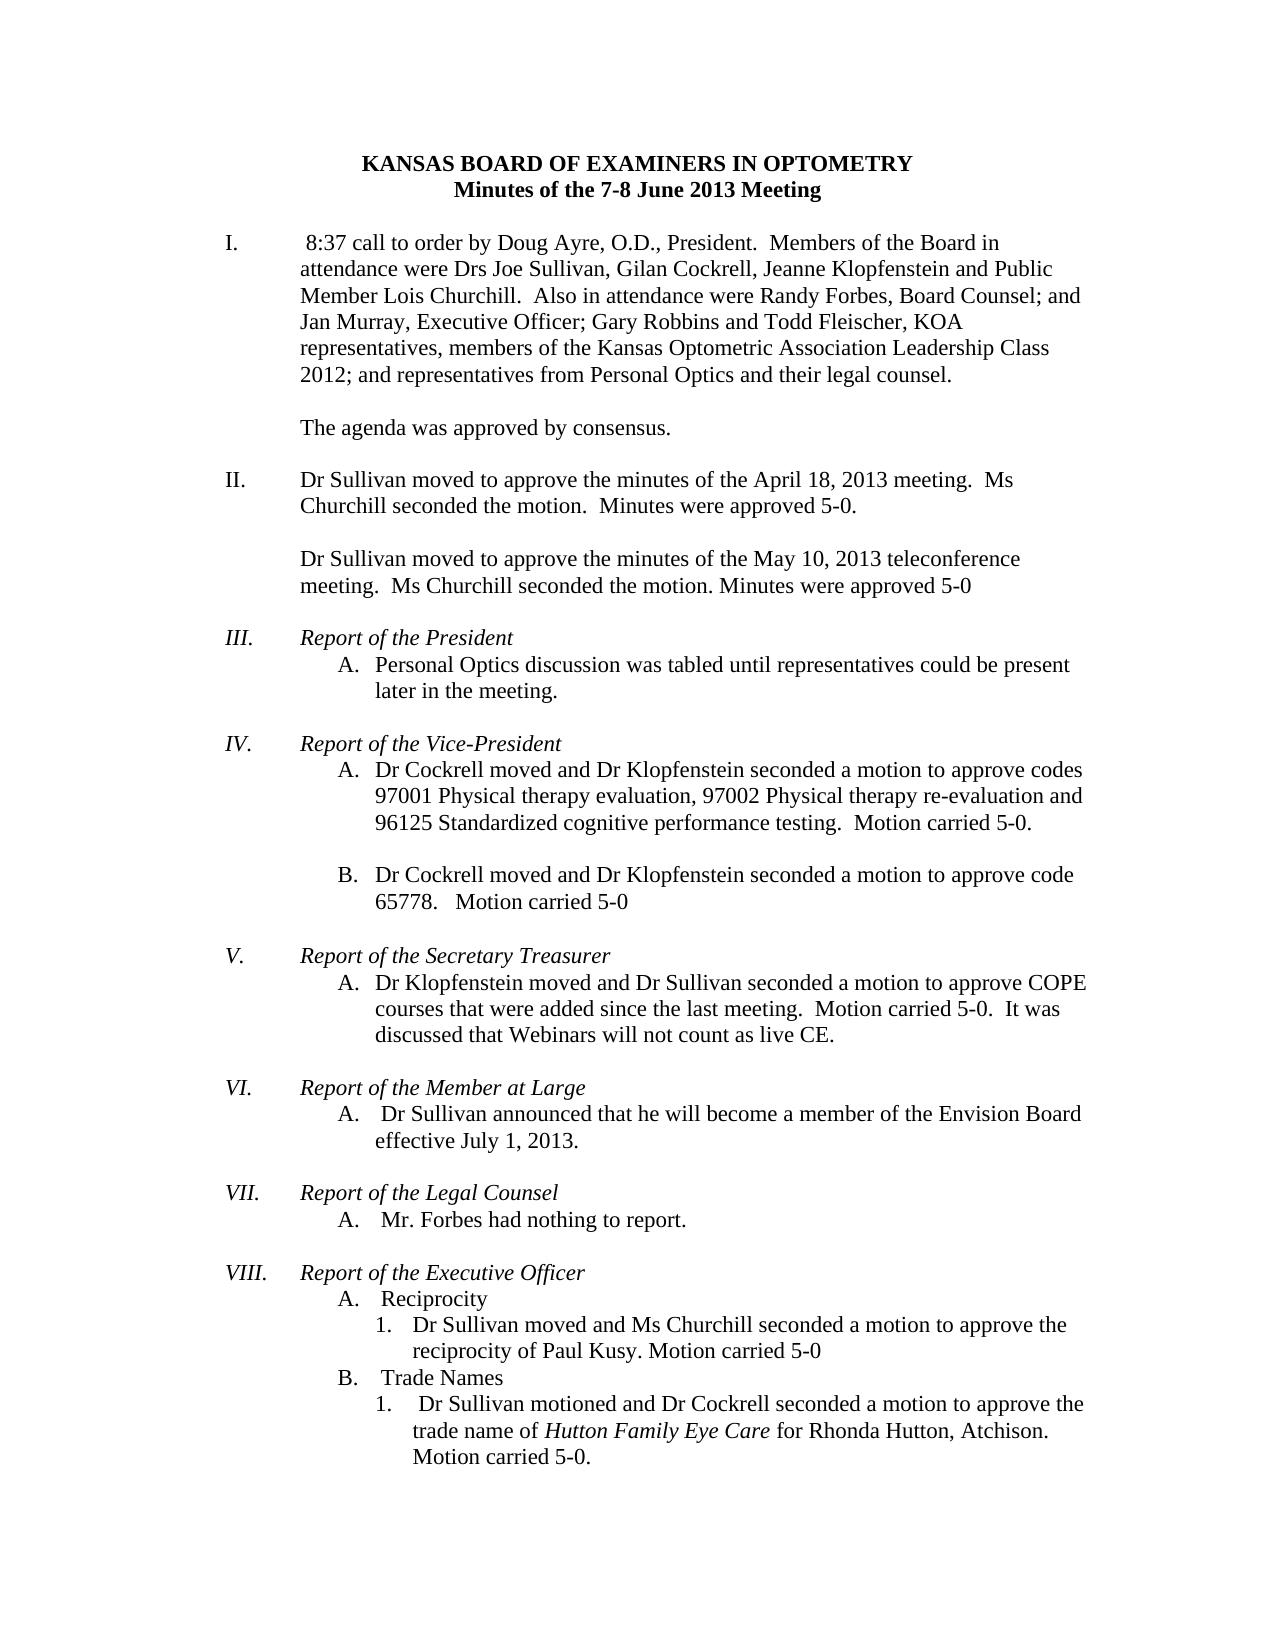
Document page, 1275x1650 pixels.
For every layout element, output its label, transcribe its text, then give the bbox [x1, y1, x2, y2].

subtitle The agenda was approved by consensus. [300, 413, 1087, 440]
subtitle Dr Sullivan motioned and Dr Cockrell seconded a motion to approve the trade name of Hutton Family Eye Care for Rhonda Hutton, Atchison. Motion carried 5-0. [375, 1390, 1087, 1469]
subtitle Dr Sullivan moved and Ms Churchill seconded a motion to approve the reciprocity of Paul Kusy. Motion carried 5-0 [375, 1311, 1087, 1364]
subtitle Dr Sullivan moved to approve the minutes of the April 18, 2013 meeting. Ms Churchill seconded the motion. Minutes were approved 5-0. [225, 466, 1087, 519]
subtitle Dr Sullivan announced that he will become a member of the Envision Board effective July 1, 2013. [337, 1100, 1087, 1153]
subtitle Personal Optics discussion was tabled until representatives could be present later in the meeting. [337, 651, 1087, 703]
subtitle Minutes of the 7-8 June 2013 Meeting [187, 176, 1087, 203]
subtitle Report of the Executive Officer [225, 1258, 1087, 1285]
subtitle Report of the Vice-President [225, 730, 1087, 756]
subtitle Dr Cockrell moved and Dr Klopfenstein seconded a motion to approve code 65778. Motion carried 5-0 [337, 862, 1087, 914]
subtitle 8:37 call to order by Doug Ayre, O.D., President. Members of the Board in attendance were Drs Joe Sullivan, Gilan Cockrell, Jeanne Klopfenstein and Public Member Lois Churchill. Also in attendance were Randy Forbes, Board Counsel; and Jan Murray, Executive Officer; Gary Robbins and Todd Fleischer, KOA representatives, members of the Kansas Optometric Association Leadership Class 2012; and representatives from Personal Optics and their legal counsel. [225, 229, 1087, 387]
subtitle Report of the Secretary Treasurer [225, 942, 1087, 969]
subtitle Reciprocity [337, 1285, 1087, 1311]
subtitle Trade Names [337, 1364, 1087, 1390]
subtitle Report of the Member at Large [225, 1074, 1087, 1100]
title KANSAS BOARD OF EXAMINERS IN OPTOMETRY [187, 150, 1087, 176]
subtitle Dr Sullivan moved to approve the minutes of the May 10, 2013 teleconference meeting. Ms Churchill seconded the motion. Minutes were approved 5-0 [300, 545, 1087, 598]
subtitle Report of the President [225, 624, 1087, 651]
subtitle Dr Klopfenstein moved and Dr Sullivan seconded a motion to approve COPE courses that were added since the last meeting. Motion carried 5-0. It was discussed that Webinars will not count as live CE. [337, 969, 1087, 1048]
subtitle Report of the Legal Counsel [225, 1179, 1087, 1206]
subtitle Mr. Forbes had nothing to report. [337, 1206, 1087, 1232]
subtitle Dr Cockrell moved and Dr Klopfenstein seconded a motion to approve codes 97001 Physical therapy evaluation, 97002 Physical therapy re-evaluation and 96125 Standardized cognitive performance testing. Motion carried 5-0. [337, 756, 1087, 835]
